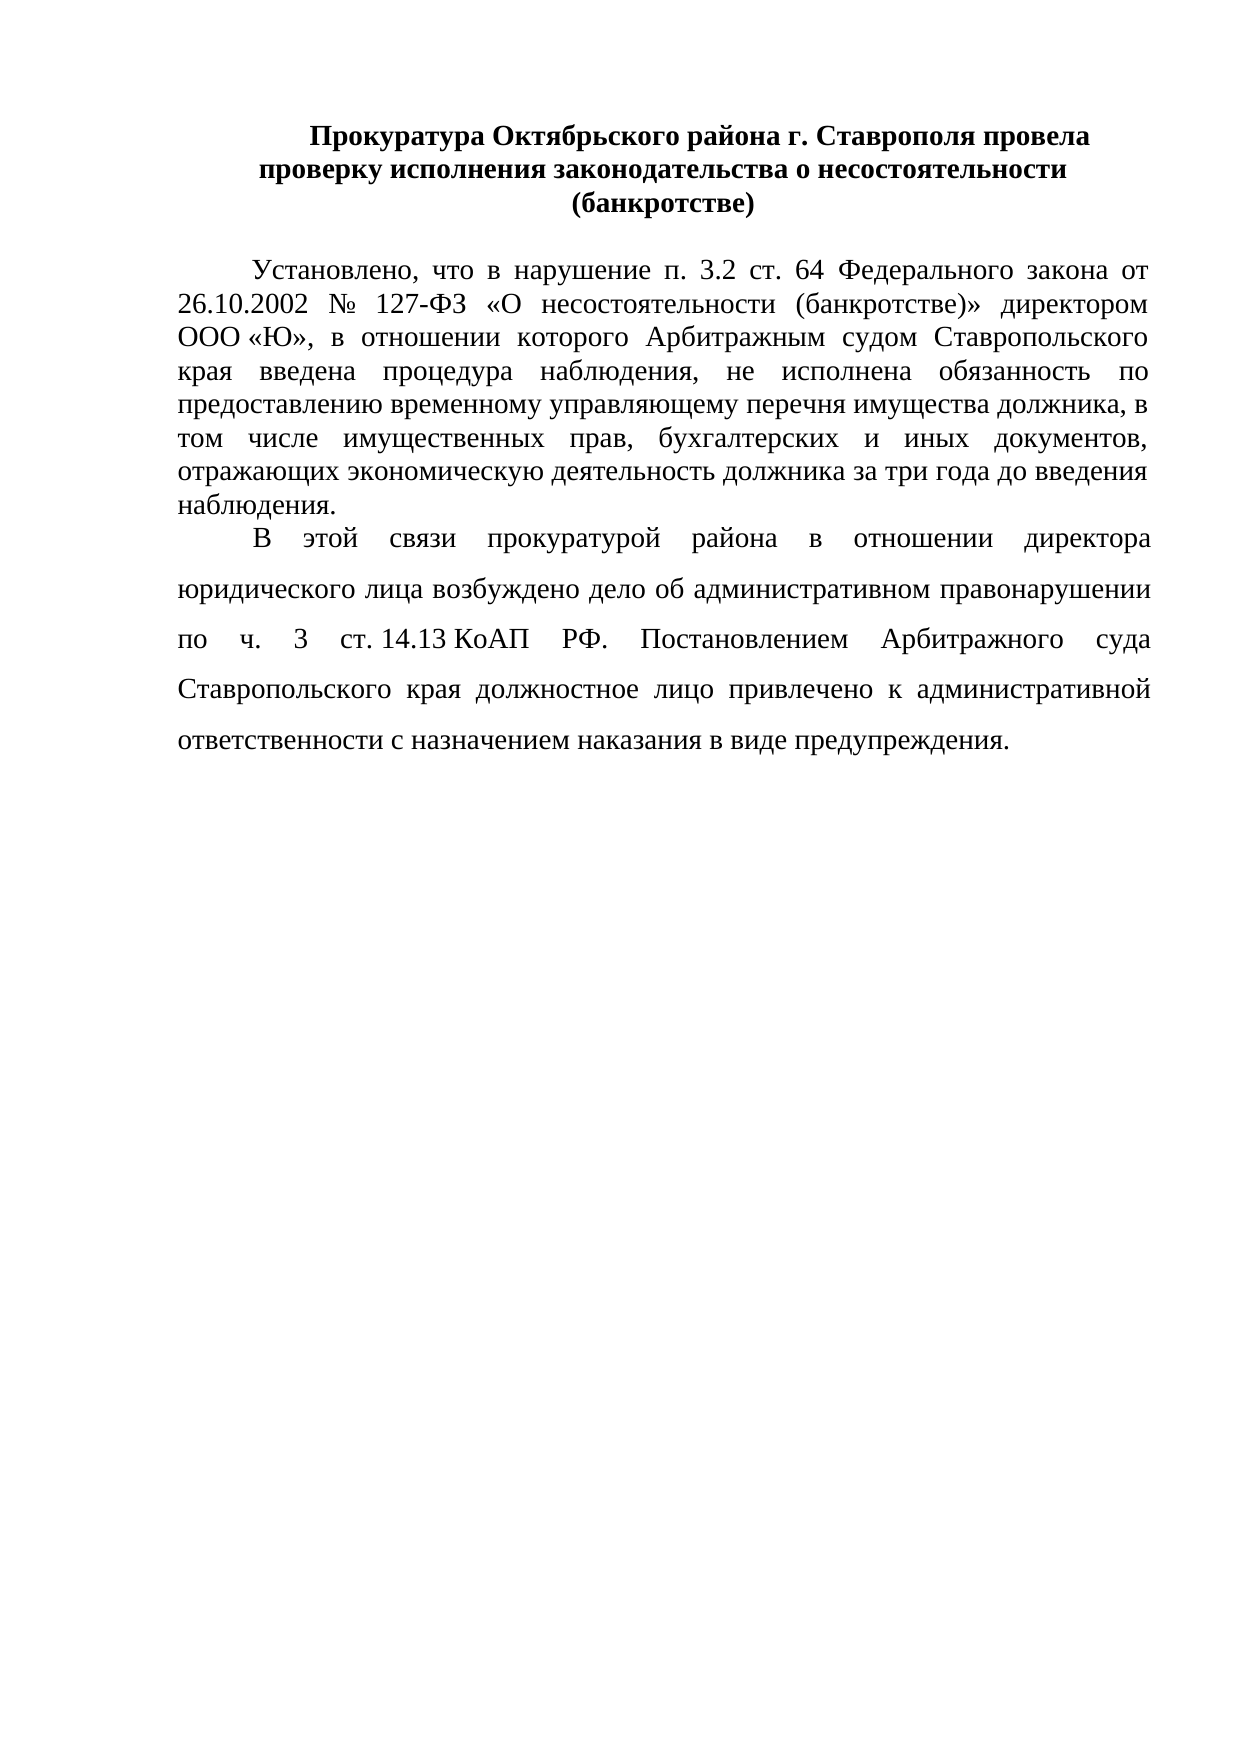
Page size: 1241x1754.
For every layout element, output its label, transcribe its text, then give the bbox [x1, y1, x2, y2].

text Прокуратура Октябрьского района г. Ставрополя провела проверку исполнения законодательства о несостоятельности (банкротстве) [177, 118, 1149, 219]
text В этой связи прокуратурой района в отношении директора юридического лица возбуждено дело об административном правонарушении по ч. 3 ст. 14.13 КоАП РФ. Постановлением Арбитражного суда Ставропольского края должностное лицо привлечено к административной ответственности с назначением наказания в виде предупреждения. [177, 521, 1152, 755]
text Установлено, что в нарушение п. 3.2 ст. 64 Федерального закона от 26.10.2002 № 127-ФЗ «О несостоятельности (банкротстве)» директором ООО «Ю», в отношении которого Арбитражным судом Ставропольского края введена процедура наблюдения, не исполнена обязанность по предоставлению временному управляющему перечня имущества должника, в том числе имущественных прав, бухгалтерских и иных документов, отражающих экономическую деятельность должника за три года до введения наблюдения. [177, 252, 1149, 521]
